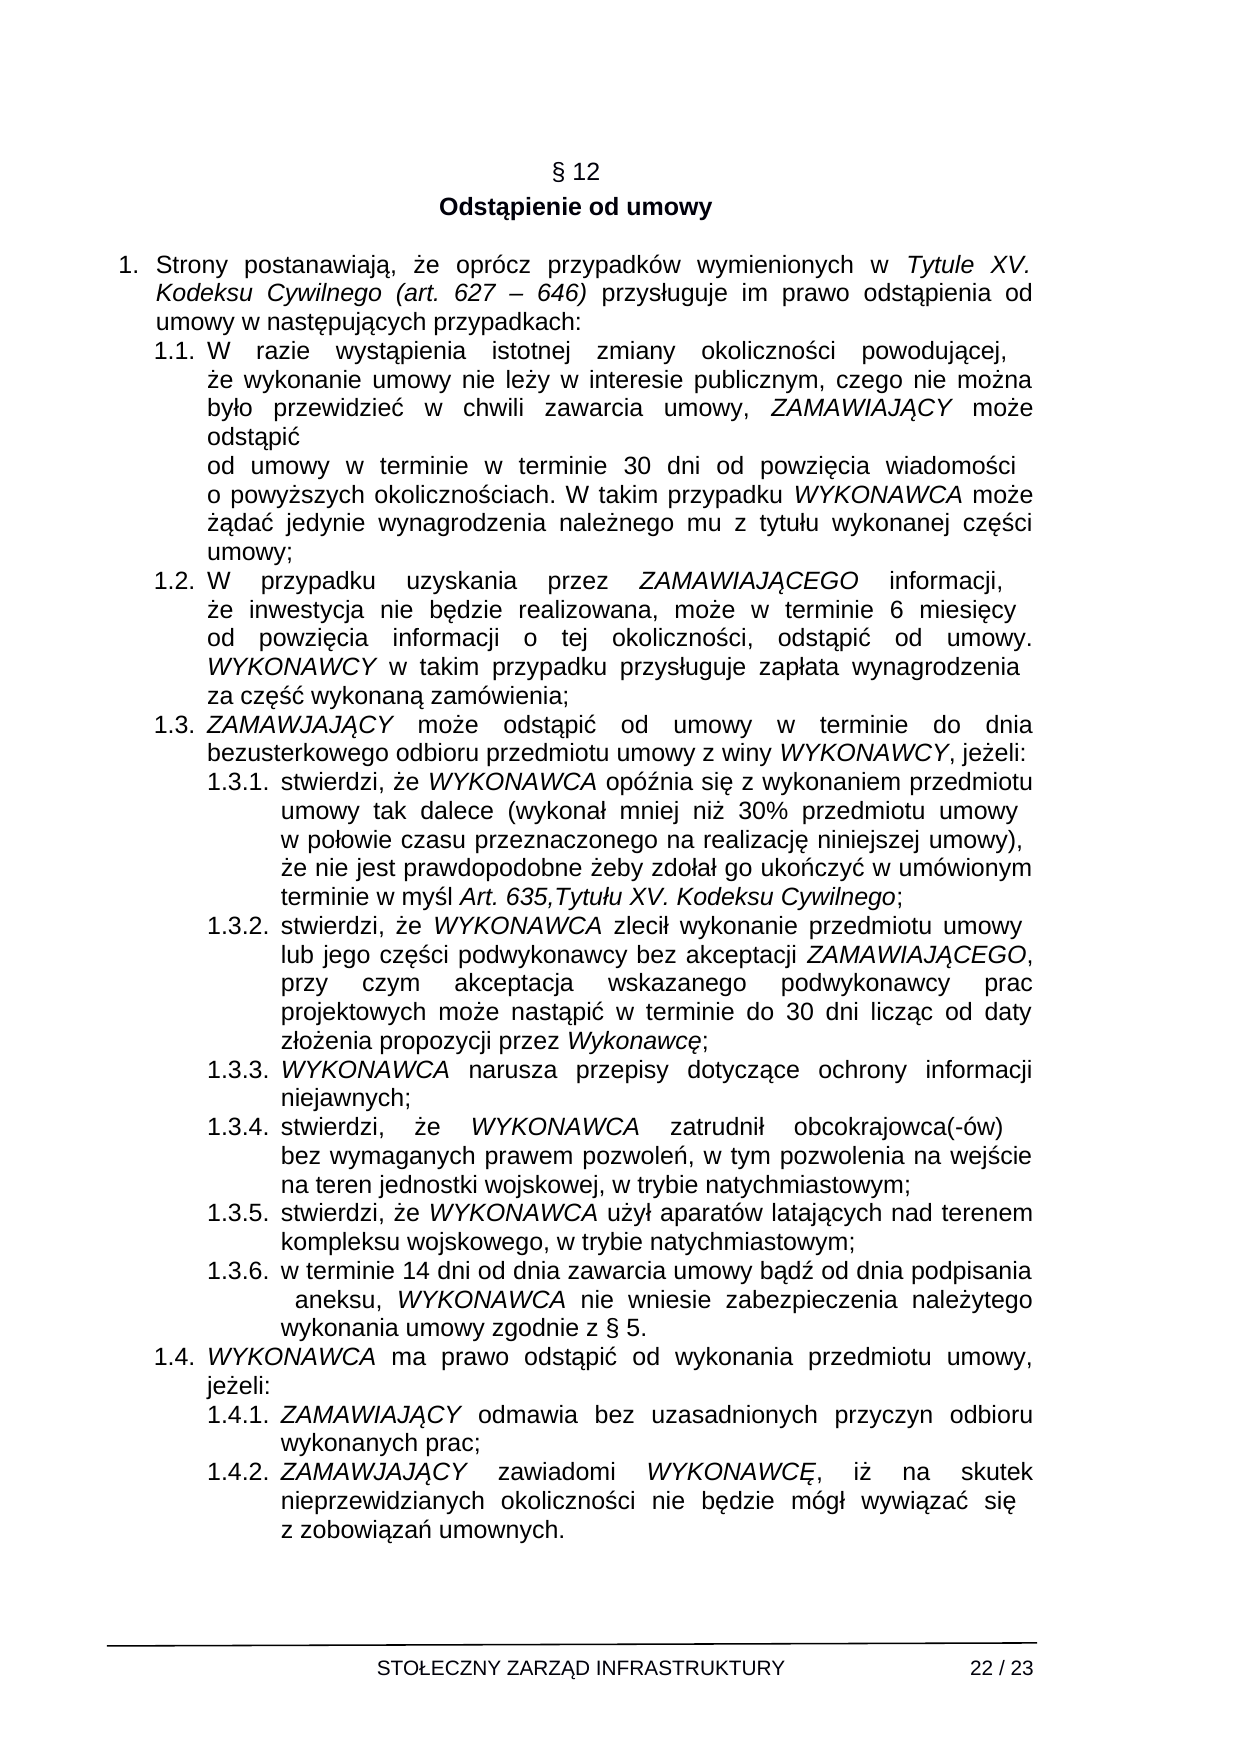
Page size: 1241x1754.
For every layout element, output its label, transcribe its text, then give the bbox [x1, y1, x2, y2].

list WYKONAWCA narusza przepisy dotyczące ochrony informacji niejawnych; [207, 1054, 1033, 1112]
list W przypadku uzyskania przez ZAMAWIAJĄCEGO informacji, że inwestycja nie będzie realizowana, może w terminie 6 miesięcy od powzięcia informacji o tej okoliczności, odstąpić od umowy. WYKONAWCY w takim przypadku przysługuje zapłata wynagrodzenia za część wykonaną zamówienia; [153, 566, 1033, 709]
subtitle § 12 [118, 157, 1033, 186]
list WYKONAWCA ma prawo odstąpić od wykonania przedmiotu umowy, jeżeli: [153, 1342, 1033, 1399]
list stwierdzi, że WYKONAWCA zatrudnił obcokrajowca(-ów) bez wymaganych prawem pozwoleń, w tym pozwolenia na wejście na teren jednostki wojskowej, w trybie natychmiastowym; [207, 1112, 1033, 1198]
list W razie wystąpienia istotnej zmiany okoliczności powodującej, że wykonanie umowy nie leży w interesie publicznym, czego nie można było przewidzieć w chwili zawarcia umowy, ZAMAWIAJĄCY może odstąpić od umowy w terminie w terminie 30 dni od powzięcia wiadomości o powyższych okolicznościach. W takim przypadku WYKONAWCA może żądać jedynie wynagrodzenia należnego mu z tytułu wykonanej części umowy; [153, 336, 1033, 566]
list ZAMAWJAJĄCY zawiadomi WYKONAWCĘ, iż na skutek nieprzewidzianych okoliczności nie będzie mógł wywiązać się z zobowiązań umownych. [207, 1457, 1033, 1543]
list ZAMAWJAJĄCY może odstąpić od umowy w terminie do dnia bezusterkowego odbioru przedmiotu umowy z winy WYKONAWCY, jeżeli: [153, 709, 1033, 767]
list stwierdzi, że WYKONAWCA użył aparatów latających nad terenem kompleksu wojskowego, w trybie natychmiastowym; [207, 1198, 1033, 1256]
text Odstąpienie od umowy [118, 192, 1033, 221]
list w terminie 14 dni od dnia zawarcia umowy bądź od dnia podpisania aneksu, WYKONAWCA nie wniesie zabezpieczenia należytego wykonania umowy zgodnie z § 5. [207, 1256, 1033, 1342]
list stwierdzi, że WYKONAWCA zlecił wykonanie przedmiotu umowy lub jego części podwykonawcy bez akceptacji ZAMAWIAJĄCEGO, przy czym akceptacja wskazanego podwykonawcy prac projektowych może nastąpić w terminie do 30 dni licząc od daty złożenia propozycji przez Wykonawcę; [207, 911, 1033, 1054]
list Strony postanawiają, że oprócz przypadków wymienionych w Tytule XV. Kodeksu Cywilnego (art. 627 – 646) przysługuje im prawo odstąpienia od umowy w następujących przypadkach: [118, 249, 1033, 336]
list stwierdzi, że WYKONAWCA opóźnia się z wykonaniem przedmiotu umowy tak dalece (wykonał mniej niż 30% przedmiotu umowy w połowie czasu przeznaczonego na realizację niniejszej umowy), że nie jest prawdopodobne żeby zdołał go ukończyć w umówionym terminie w myśl Art. 635,Tytułu XV. Kodeksu Cywilnego; [207, 767, 1033, 911]
list ZAMAWIAJĄCY odmawia bez uzasadnionych przyczyn odbioru wykonanych prac; [207, 1399, 1033, 1457]
